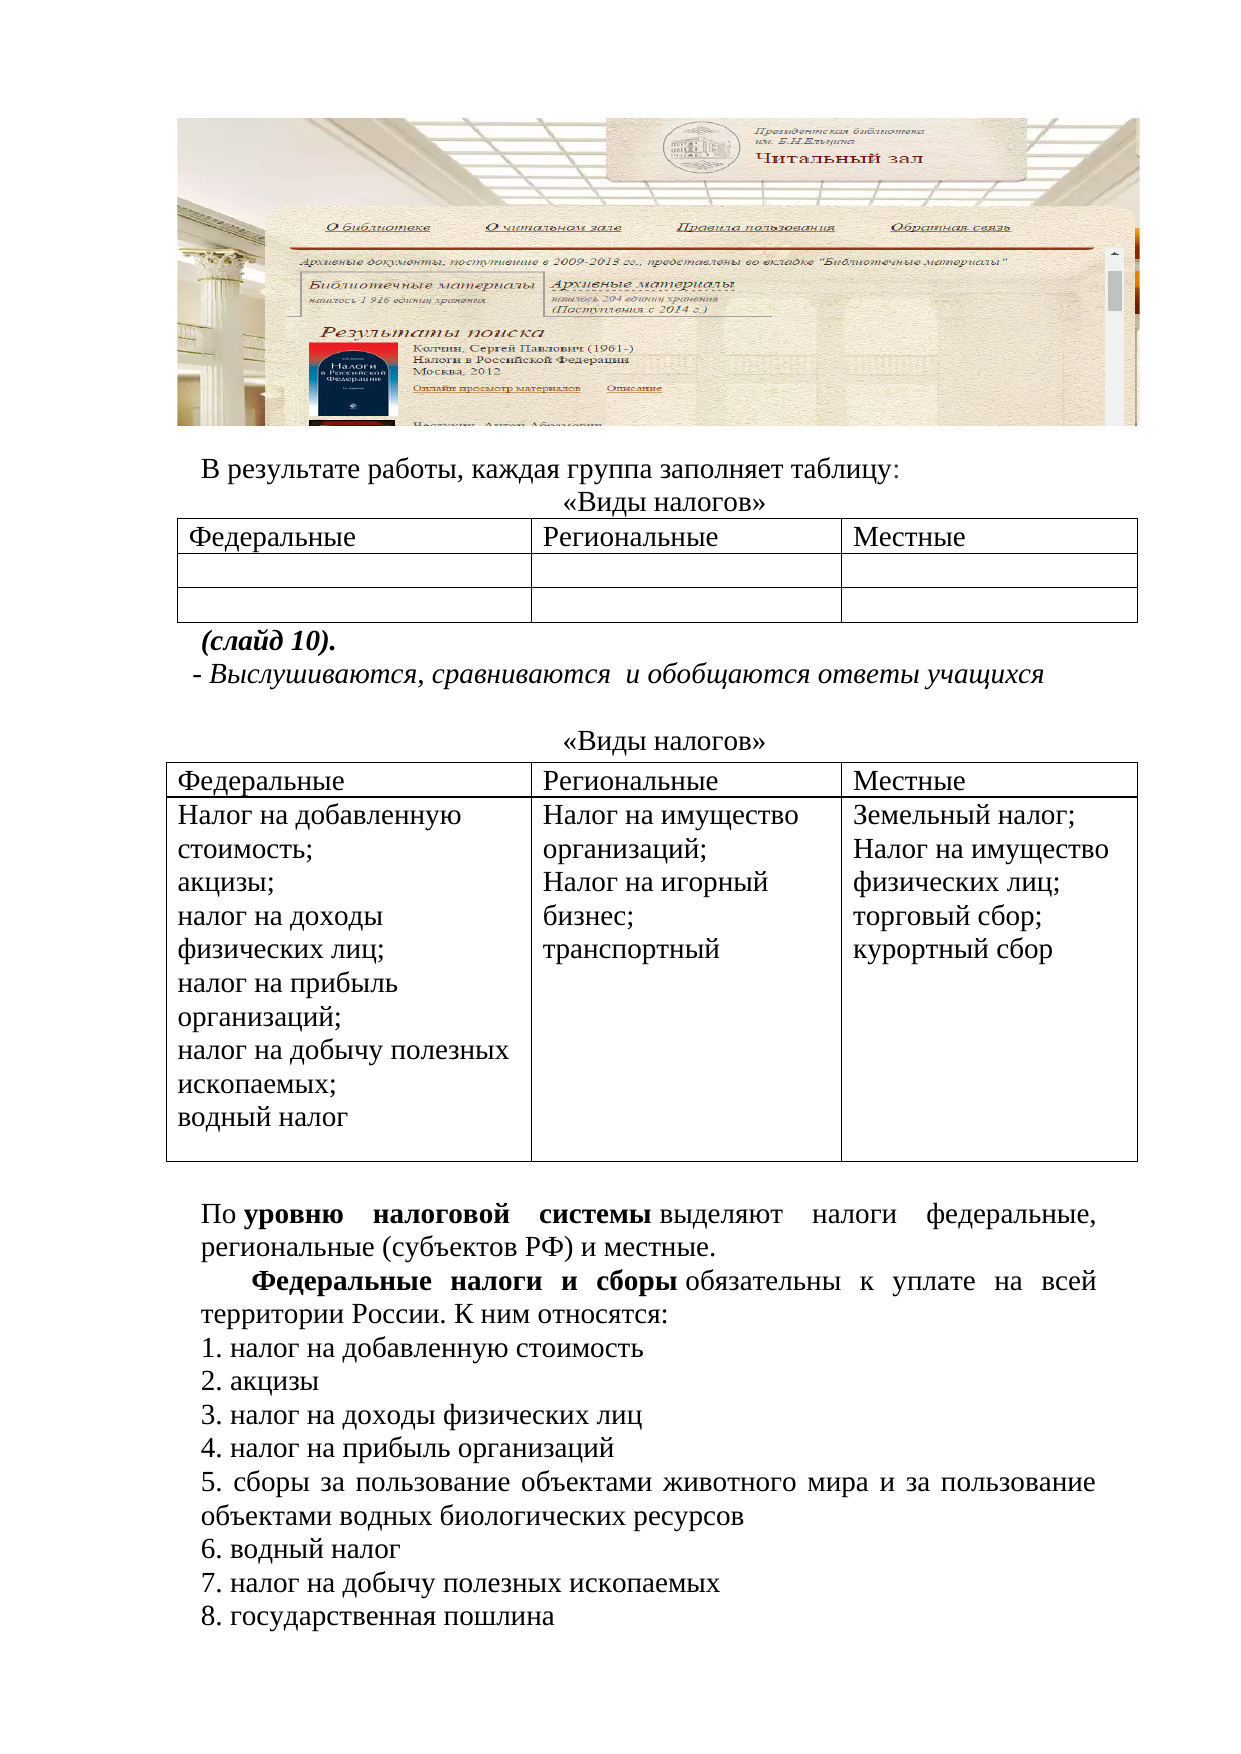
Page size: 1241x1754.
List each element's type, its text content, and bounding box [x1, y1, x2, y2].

text (слайд 10). [201, 623, 1097, 656]
table_header Федеральные [178, 519, 531, 552]
text - Выслушиваются, сравниваются и обобщаются ответы учащихся [177, 656, 1181, 690]
table_header Региональные [532, 763, 841, 796]
table_cell [532, 588, 841, 622]
table_cell Налог на добавленную стоимость; акцизы; налог на доходы физических лиц; налог на прибыль организаций; налог на добычу полезных ископаемых; водный налог [167, 798, 531, 1161]
text 4. налог на прибыль организаций [201, 1431, 1097, 1464]
text По уровню налоговой системы выделяют налоги федеральные, региональные (субъектов РФ) и местные. [201, 1196, 1097, 1263]
text Федеральные налоги и сборы обязательны к уплате на всей территории России. К ним относятся: [201, 1263, 1097, 1330]
text «Виды налогов» [177, 723, 1152, 757]
table_header Местные [842, 763, 1137, 796]
table_cell [842, 554, 1137, 587]
text 5. сборы за пользование объектами животного мира и за пользование объектами водных биологических ресурсов [201, 1464, 1097, 1531]
table_cell Земельный налог; Налог на имущество физических лиц; торговый сбор; курортный сбор [842, 798, 1137, 1161]
text 2. акцизы [201, 1363, 1097, 1397]
table_cell [532, 554, 841, 587]
table_cell Налог на имущество организаций; Налог на игорный бизнес; транспортный [532, 798, 841, 1161]
text «Виды налогов» [177, 484, 1152, 518]
table_cell [842, 588, 1137, 622]
text В результате работы, каждая группа заполняет таблицу: [201, 451, 1097, 484]
table_cell [178, 588, 531, 622]
table_header Местные [842, 519, 1137, 552]
text 8. государственная пошлина [201, 1598, 1097, 1632]
picture [177, 118, 1140, 426]
text 1. налог на добавленную стоимость [201, 1330, 1097, 1363]
text 6. водный налог [201, 1531, 1097, 1565]
text 7. налог на добычу полезных ископаемых [201, 1565, 1097, 1598]
table_header Федеральные [167, 763, 531, 796]
table_header Региональные [532, 519, 841, 552]
table_cell [178, 554, 531, 587]
text 3. налог на доходы физических лиц [201, 1397, 1097, 1431]
